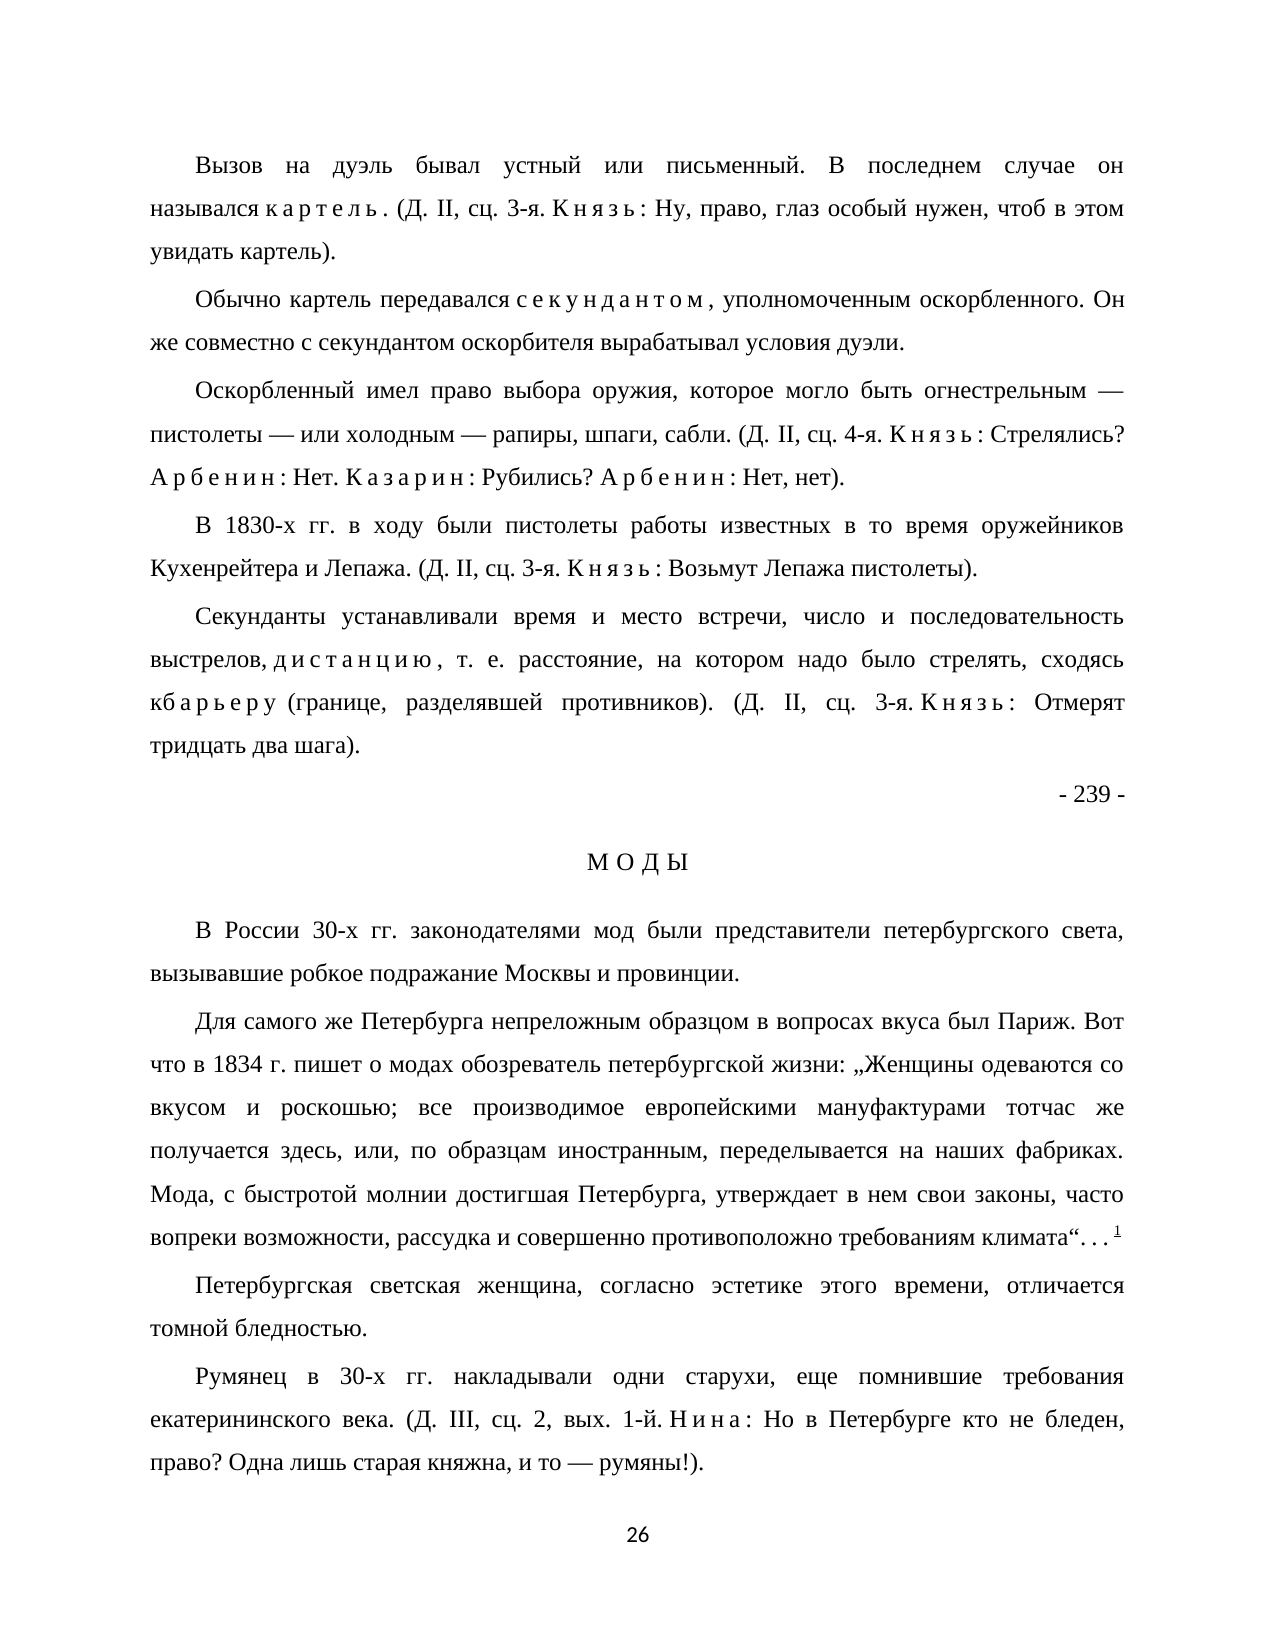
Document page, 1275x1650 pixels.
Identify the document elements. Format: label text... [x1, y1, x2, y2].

text Петербургская светская женщина, согласно эстетике этого времени, отличается томной бледностью. [150, 1270, 1125, 1342]
text - 239 - [150, 779, 1125, 807]
text Обычно картель передавался секундантом, уполномоченным оскорбленного. Он же совместно с секундантом оскорбителя вырабатывал условия дуэли. [150, 284, 1125, 356]
text Оскорбленный имел право выбора оружия, которое могло быть огнестрельным — пистолеты — или холодным — рапиры, шпаги, сабли. (Д. II, сц. 4-я. Князь: Стрелялись?Арбенин: Нет. Казарин: Рубились? Арбенин: Нет, нет). [150, 376, 1125, 491]
text Для самого же Петербурга непреложным образцом в вопросах вкуса был Париж. Вот что в 1834 г. пишет о модах обозреватель петербургской жизни: „Женщины одеваются со вкусом и роскошью; все производимое европейскими мануфактурами тотчас же получается здесь, или, по образцам иностранным, переделывается на наших фабриках. Мода, с быстротой молнии достигшая Петербурга, утверждает в нем свои законы, часто вопреки возможности, рассудка и совершенно противоположно требованиям климата“...1 [150, 1006, 1125, 1251]
text В России 30-х гг. законодателями мод были представители петербургского света, вызывавшие робкое подражание Москвы и провинции. [150, 915, 1125, 987]
text Румянец в 30-х гг. накладывали одни старухи, еще помнившие требования екатерининского века. (Д. III, сц. 2, вых. 1-й. Нина: Но в Петербурге кто не бледен, право? Одна лишь старая княжна, и то — румяны!). [150, 1361, 1125, 1476]
text МОДЫ [150, 847, 1125, 876]
text В 1830-х гг. в ходу были пистолеты работы известных в то время оружейников Кухенрейтера и Лепажа. (Д. II, сц. 3-я. Князь: Возьмут Лепажа пистолеты). [150, 510, 1125, 582]
text Секунданты устанавливали время и место встречи, число и последовательность выстрелов, дистанцию, т. е. расстояние, на котором надо было стрелять, сходясь кбарьеру (границе, разделявшей противников). (Д. II, сц. 3-я. Князь: Отмерят тридцать два шага). [150, 601, 1125, 759]
text Вызов на дуэль бывал устный или письменный. В последнем случае он назывался картель. (Д. II, сц. 3-я. Князь: Ну, право, глаз особый нужен, чтоб в этом увидать картель). [150, 150, 1125, 265]
